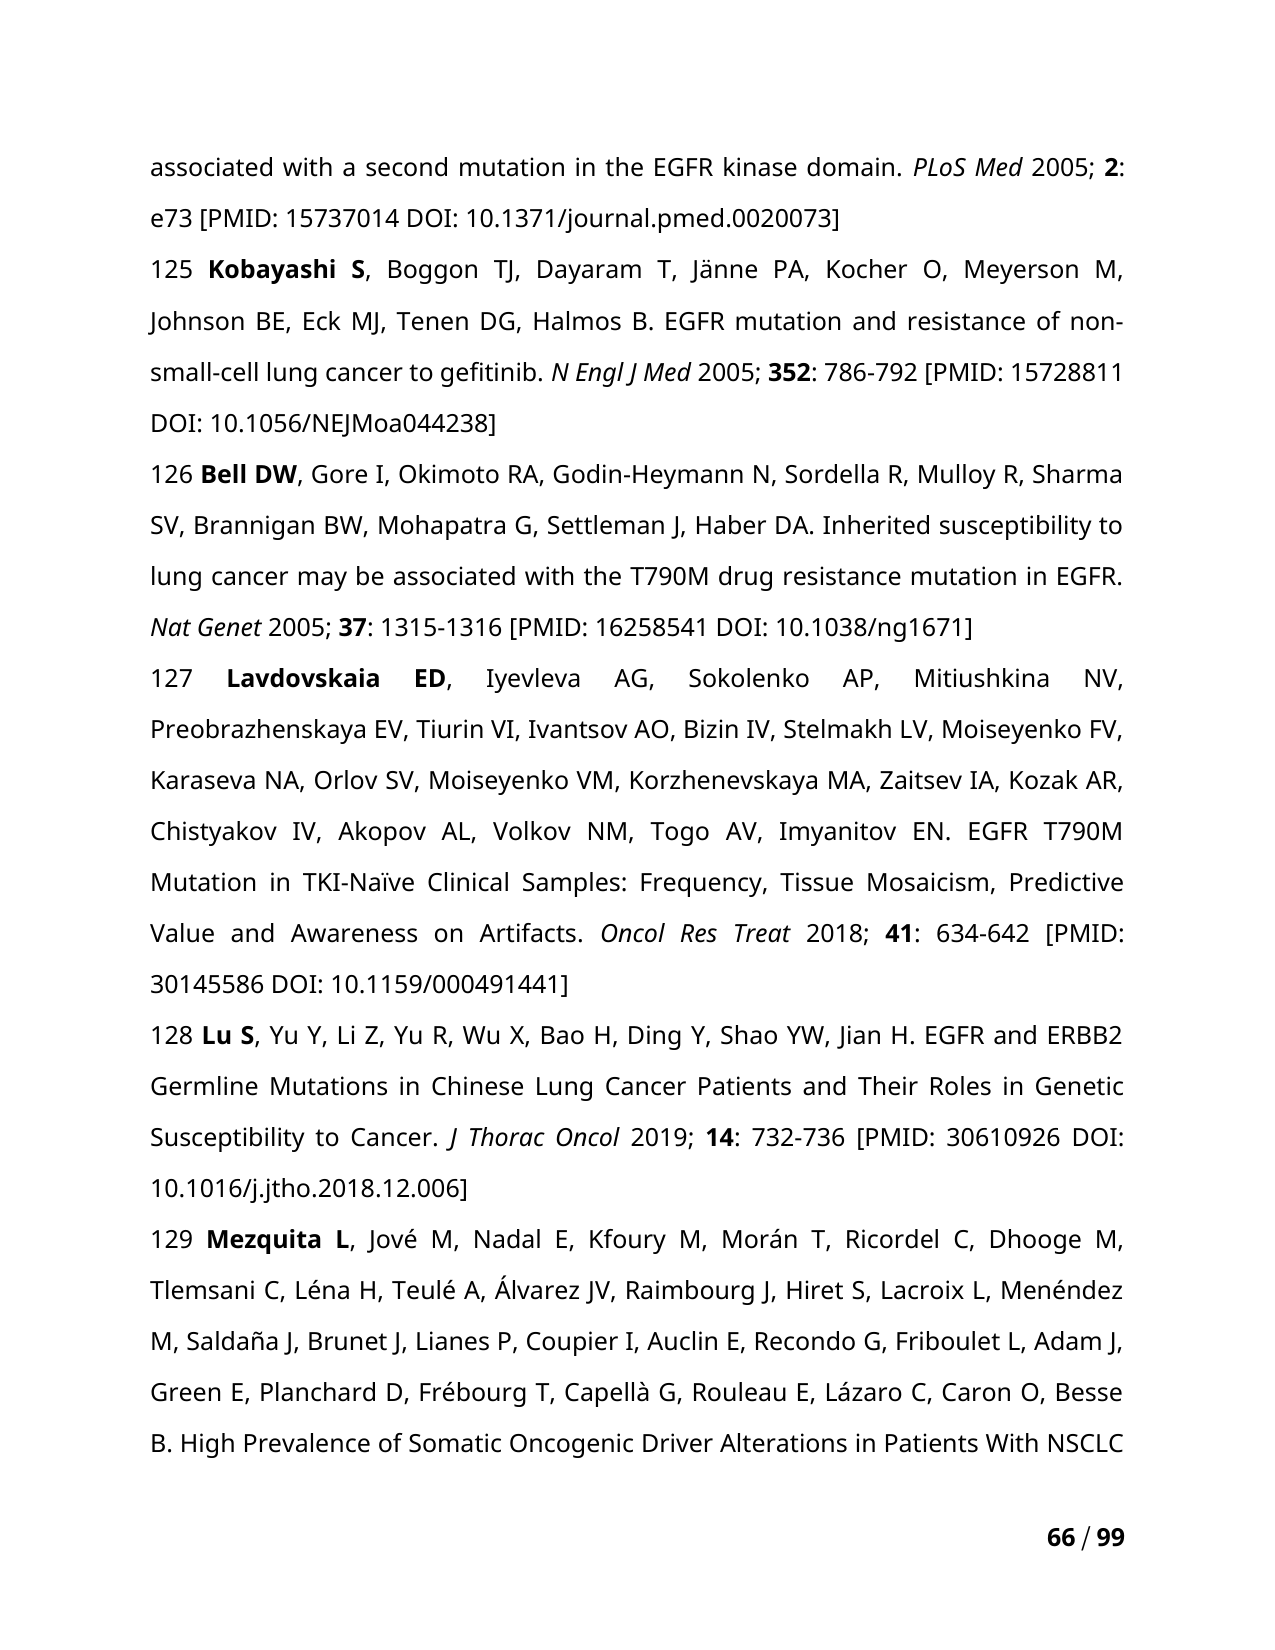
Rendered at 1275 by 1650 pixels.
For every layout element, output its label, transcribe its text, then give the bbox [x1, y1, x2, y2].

text 125 Kobayashi S, Boggon TJ, Dayaram T, Jänne PA, Kocher O, Meyerson M, Johnson BE, Eck MJ, Tenen DG, Halmos B. EGFR mutation and resistance of non-small-cell lung cancer to gefitinib. N Engl J Med 2005; 352: 786-792 [PMID: 15728811 DOI: 10.1056/NEJMoa044238] [150, 252, 1125, 439]
text 128 Lu S, Yu Y, Li Z, Yu R, Wu X, Bao H, Ding Y, Shao YW, Jian H. EGFR and ERBB2 Germline Mutations in Chinese Lung Cancer Patients and Their Roles in Genetic Susceptibility to Cancer. J Thorac Oncol 2019; 14: 732-736 [PMID: 30610926 DOI: 10.1016/j.jtho.2018.12.006] [150, 1018, 1125, 1205]
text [150, 1222, 1125, 1460]
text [150, 150, 1125, 235]
text 127 Lavdovskaia ED, Iyevleva AG, Sokolenko AP, Mitiushkina NV, Preobrazhenskaya EV, Tiurin VI, Ivantsov AO, Bizin IV, Stelmakh LV, Moiseyenko FV, Karaseva NA, Orlov SV, Moiseyenko VM, Korzhenevskaya MA, Zaitsev IA, Kozak AR, Chistyakov IV, Akopov AL, Volkov NM, Togo AV, Imyanitov EN. EGFR T790M Mutation in TKI-Naïve Clinical Samples: Frequency, Tissue Mosaicism, Predictive Value and Awareness on Artifacts. Oncol Res Treat 2018; 41: 634-642 [PMID: 30145586 DOI: 10.1159/000491441] [150, 660, 1125, 1001]
text 126 Bell DW, Gore I, Okimoto RA, Godin-Heymann N, Sordella R, Mulloy R, Sharma SV, Brannigan BW, Mohapatra G, Settleman J, Haber DA. Inherited susceptibility to lung cancer may be associated with the T790M drug resistance mutation in EGFR. Nat Genet 2005; 37: 1315-1316 [PMID: 16258541 DOI: 10.1038/ng1671] [150, 456, 1125, 643]
